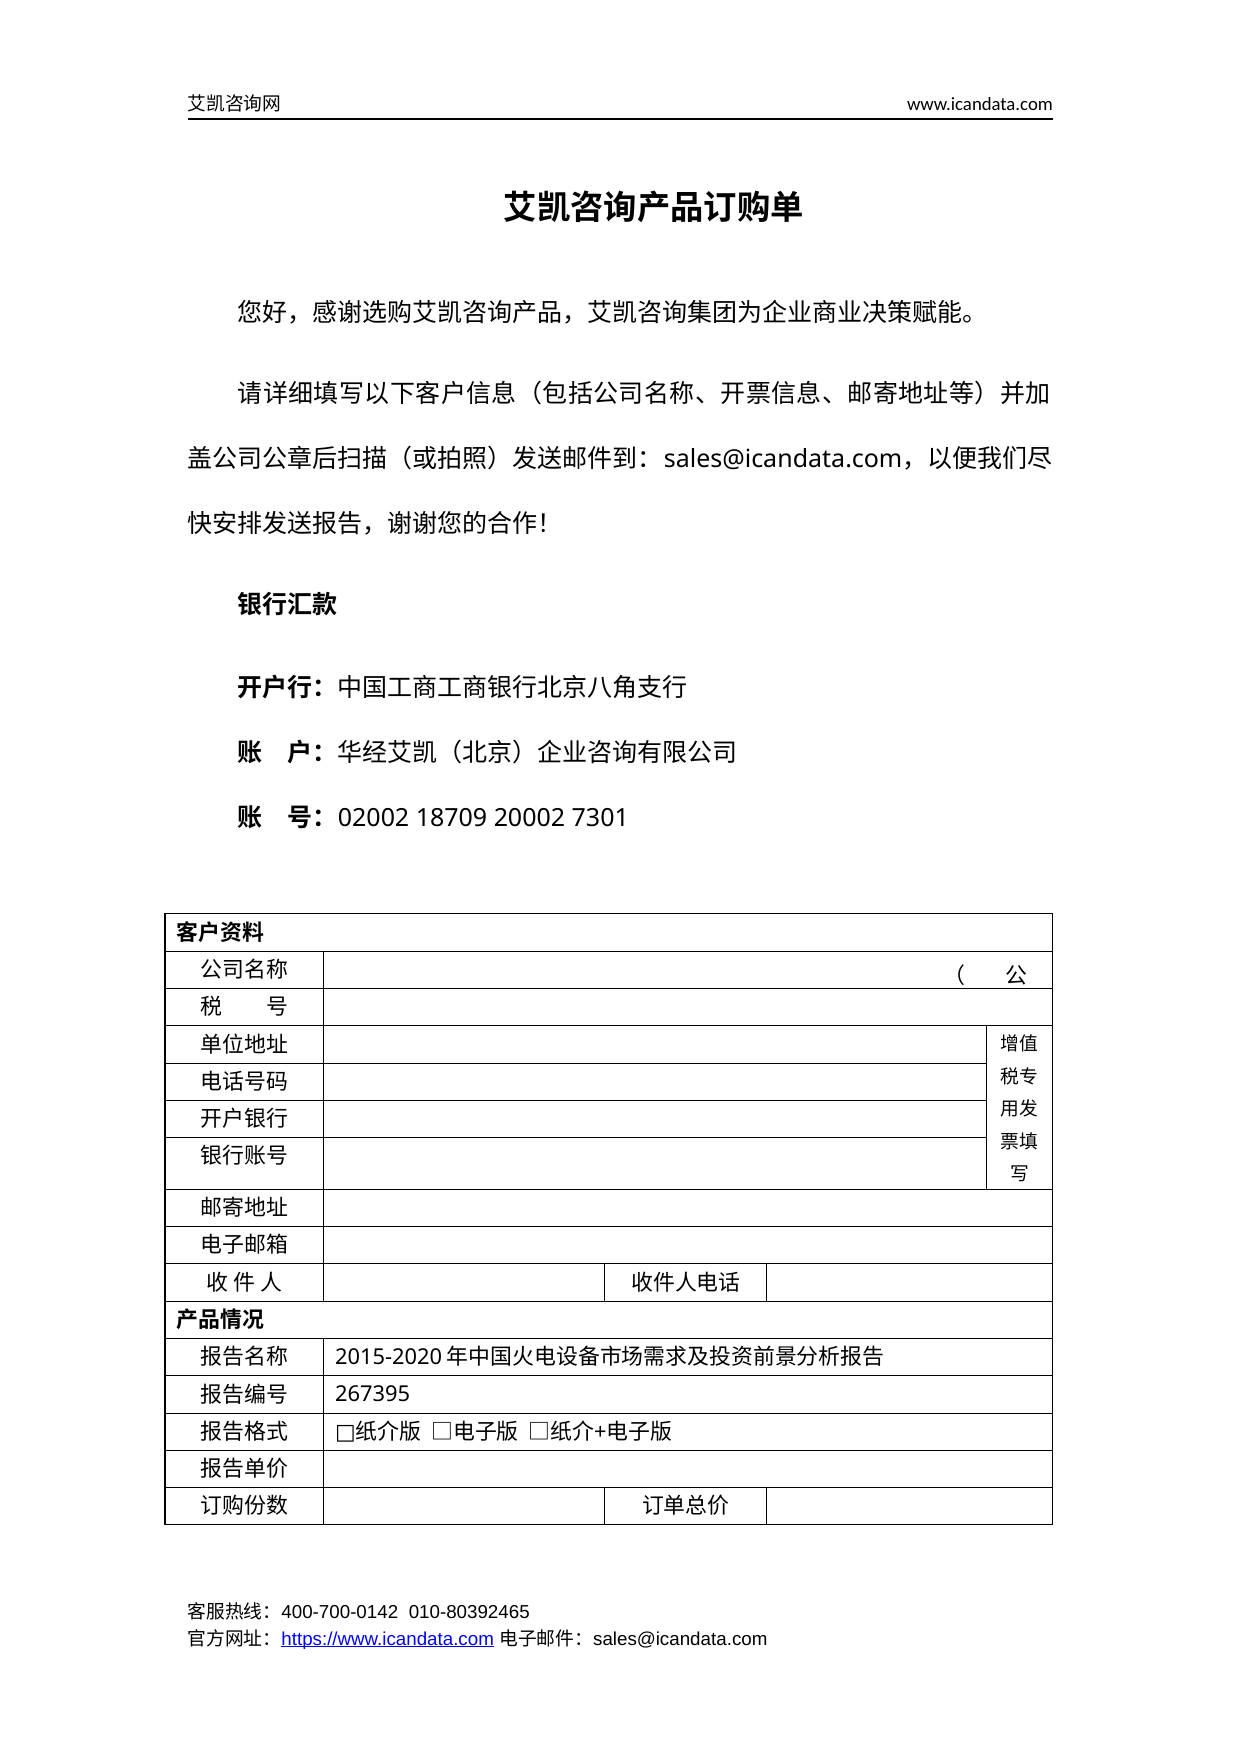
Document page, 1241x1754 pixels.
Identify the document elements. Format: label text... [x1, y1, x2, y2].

table_cell [324, 952, 1052, 988]
table_cell 2015-2020年中国火电设备市场需求及投资前景分析报告 [324, 1339, 1052, 1375]
text 银行汇款 [187, 570, 1053, 635]
table_cell [324, 1064, 986, 1100]
text 账 户：华经艾凯（北京）企业咨询有限公司 [187, 718, 1053, 783]
table_cell 银行账号 [166, 1138, 323, 1189]
table_cell 邮寄地址 [166, 1190, 323, 1226]
table_cell [324, 989, 1052, 1025]
table_cell 收 件 人 [166, 1264, 323, 1301]
table_cell 报告格式 [166, 1414, 323, 1450]
table_cell [767, 1488, 1052, 1524]
table_cell 收件人电话 [605, 1264, 766, 1301]
table_cell 报告单价 [166, 1451, 323, 1487]
table_cell 电话号码 [166, 1064, 323, 1100]
table_cell 订单总价 [605, 1488, 766, 1524]
table_cell 单位地址 [166, 1026, 323, 1062]
table_cell 电子邮箱 [166, 1227, 323, 1263]
text 您好，感谢选购艾凯咨询产品，艾凯咨询集团为企业商业决策赋能。 [187, 278, 1053, 343]
text 艾凯咨询产品订购单 [187, 172, 1053, 237]
table_cell 产品情况 [166, 1302, 1052, 1338]
table_cell [324, 1488, 604, 1524]
table_cell 增值税专用发票填写 [987, 1026, 1052, 1189]
table_cell [767, 1264, 1052, 1301]
table_cell 开户银行 [166, 1101, 323, 1137]
text 请详细填写以下客户信息（包括公司名称、开票信息、邮寄地址等）并加盖公司公章后扫描（或拍照）发送邮件到：sales@icandata.com，以便我们尽快安排发送报告，谢谢您的合作！ [187, 359, 1053, 554]
table_cell [324, 1026, 986, 1062]
table_header 客户资料 [166, 914, 1052, 951]
table_cell 税 号 [166, 989, 323, 1025]
text 账 号：02002 18709 20002 7301 [187, 783, 1053, 848]
text 开户行：中国工商工商银行北京八角支行 [187, 653, 1053, 718]
table_cell □纸介版 □电子版 □纸介+电子版 [324, 1414, 1052, 1450]
table_cell [324, 1101, 986, 1137]
table_cell 报告名称 [166, 1339, 323, 1375]
table_cell [324, 1451, 1052, 1487]
table_cell [324, 1264, 604, 1301]
table_cell [324, 1227, 1052, 1263]
table_cell 报告编号 [166, 1376, 323, 1412]
table_cell 267395 [324, 1376, 1052, 1412]
table_cell 公司名称 [166, 952, 323, 988]
table_cell [324, 1138, 986, 1189]
table_cell [324, 1190, 1052, 1226]
table_cell 订购份数 [166, 1488, 323, 1524]
